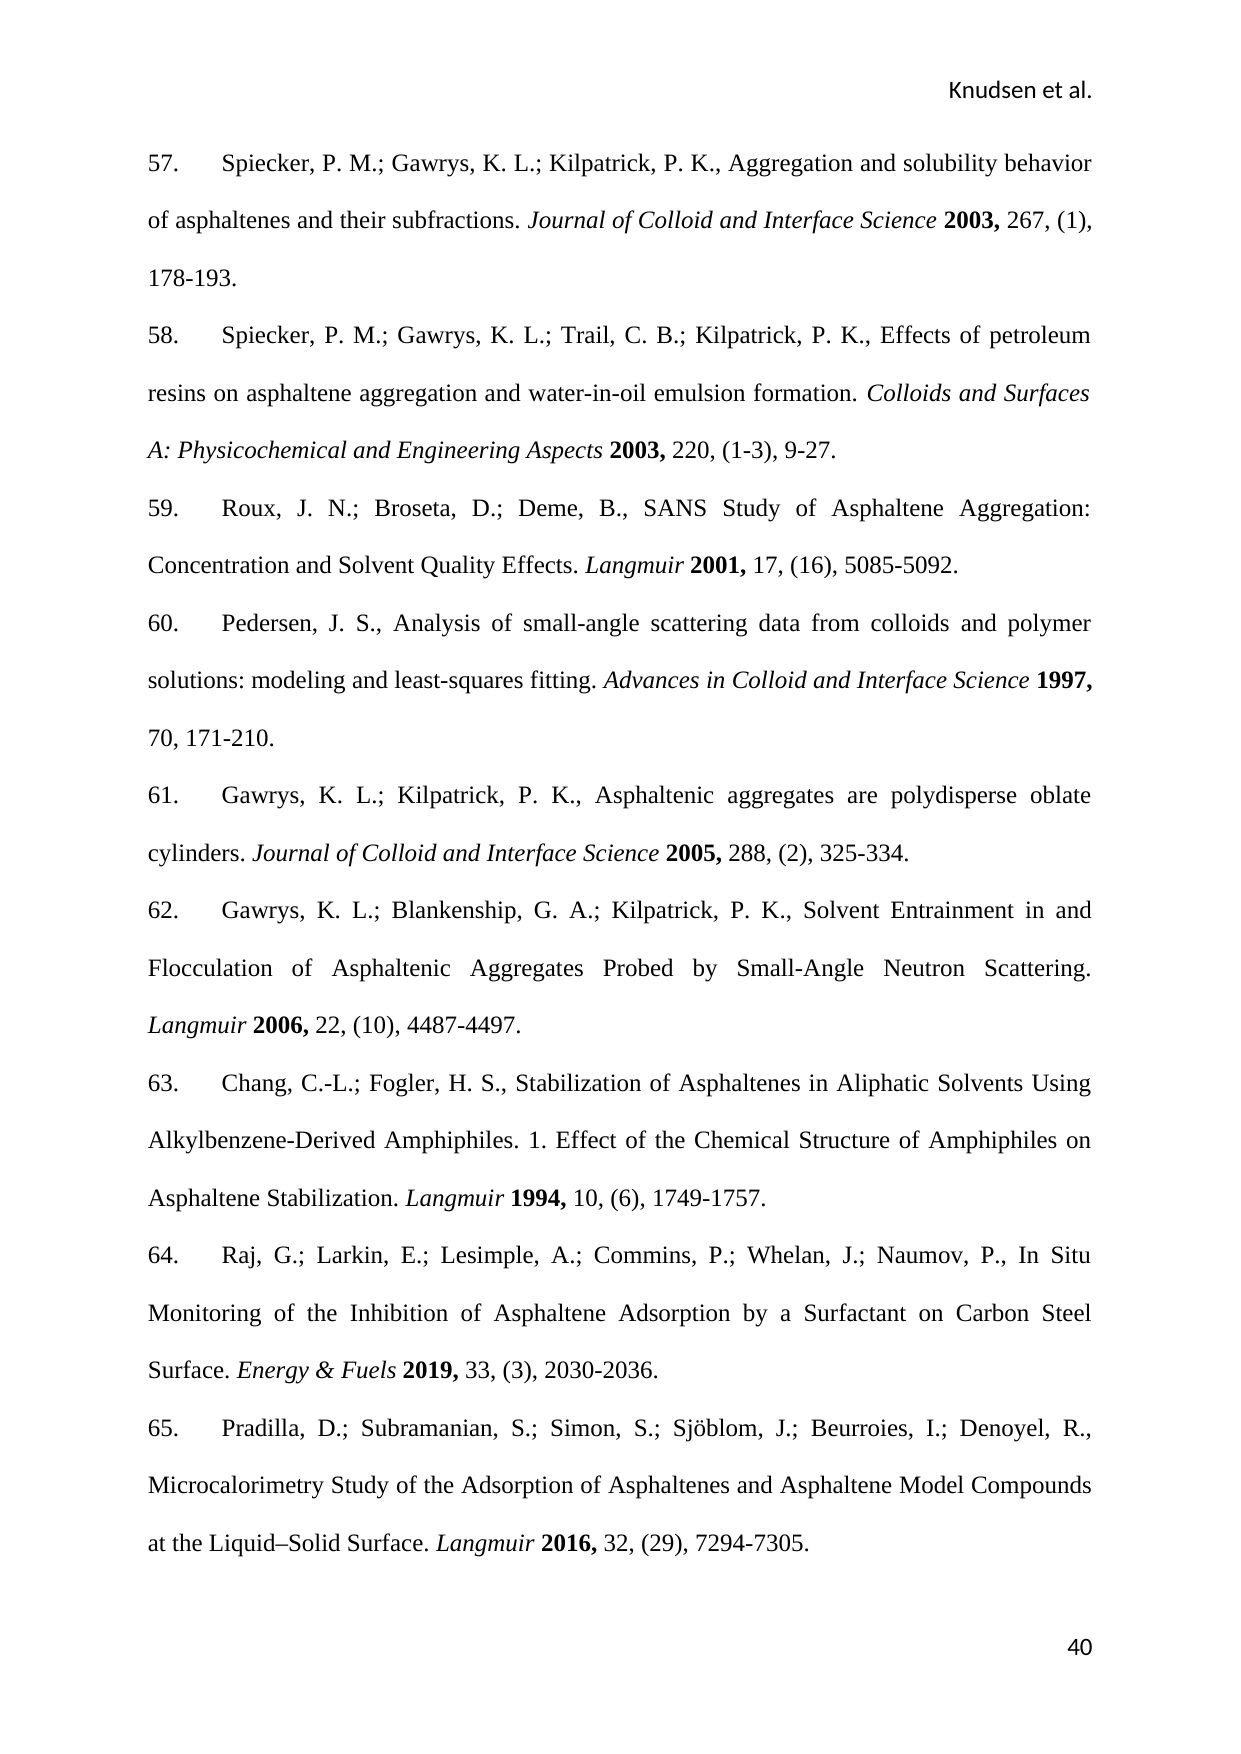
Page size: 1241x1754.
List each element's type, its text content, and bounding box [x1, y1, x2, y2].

text 57. Spiecker, P. M.; Gawrys, K. L.; Kilpatrick, P. K., Aggregation and solubility behavior of asphaltenes and their subfractions. Journal of Colloid and Interface Science 2003, 267, (1), 178-193. [148, 148, 1092, 291]
text 62. Gawrys, K. L.; Blankenship, G. A.; Kilpatrick, P. K., Solvent Entrainment in and Flocculation of Asphaltenic Aggregates Probed by Small-Angle Neutron Scattering. Langmuir 2006, 22, (10), 4487-4497. [148, 895, 1092, 1039]
text 63. Chang, C.-L.; Fogler, H. S., Stabilization of Asphaltenes in Aliphatic Solvents Using Alkylbenzene-Derived Amphiphiles. 1. Effect of the Chemical Structure of Amphiphiles on Asphaltene Stabilization. Langmuir 1994, 10, (6), 1749-1757. [148, 1068, 1092, 1211]
text 65. Pradilla, D.; Subramanian, S.; Simon, S.; Sjöblom, J.; Beurroies, I.; Denoyel, R., Microcalorimetry Study of the Adsorption of Asphaltenes and Asphaltene Model Compounds at the Liquid–Solid Surface. Langmuir 2016, 32, (29), 7294-7305. [148, 1413, 1092, 1556]
text 64. Raj, G.; Larkin, E.; Lesimple, A.; Commins, P.; Whelan, J.; Naumov, P., In Situ Monitoring of the Inhibition of Asphaltene Adsorption by a Surfactant on Carbon Steel Surface. Energy & Fuels 2019, 33, (3), 2030-2036. [148, 1240, 1092, 1384]
text 58. Spiecker, P. M.; Gawrys, K. L.; Trail, C. B.; Kilpatrick, P. K., Effects of petroleum resins on asphaltene aggregation and water-in-oil emulsion formation. Colloids and Surfaces A: Physicochemical and Engineering Aspects 2003, 220, (1-3), 9-27. [148, 320, 1092, 464]
text 61. Gawrys, K. L.; Kilpatrick, P. K., Asphaltenic aggregates are polydisperse oblate cylinders. Journal of Colloid and Interface Science 2005, 288, (2), 325-334. [148, 780, 1092, 866]
text 59. Roux, J. N.; Broseta, D.; Deme, B., SANS Study of Asphaltene Aggregation: Concentration and Solvent Quality Effects. Langmuir 2001, 17, (16), 5085-5092. [148, 493, 1092, 579]
text 60. Pedersen, J. S., Analysis of small-angle scattering data from colloids and polymer solutions: modeling and least-squares fitting. Advances in Colloid and Interface Science 1997, 70, 171-210. [148, 608, 1092, 751]
